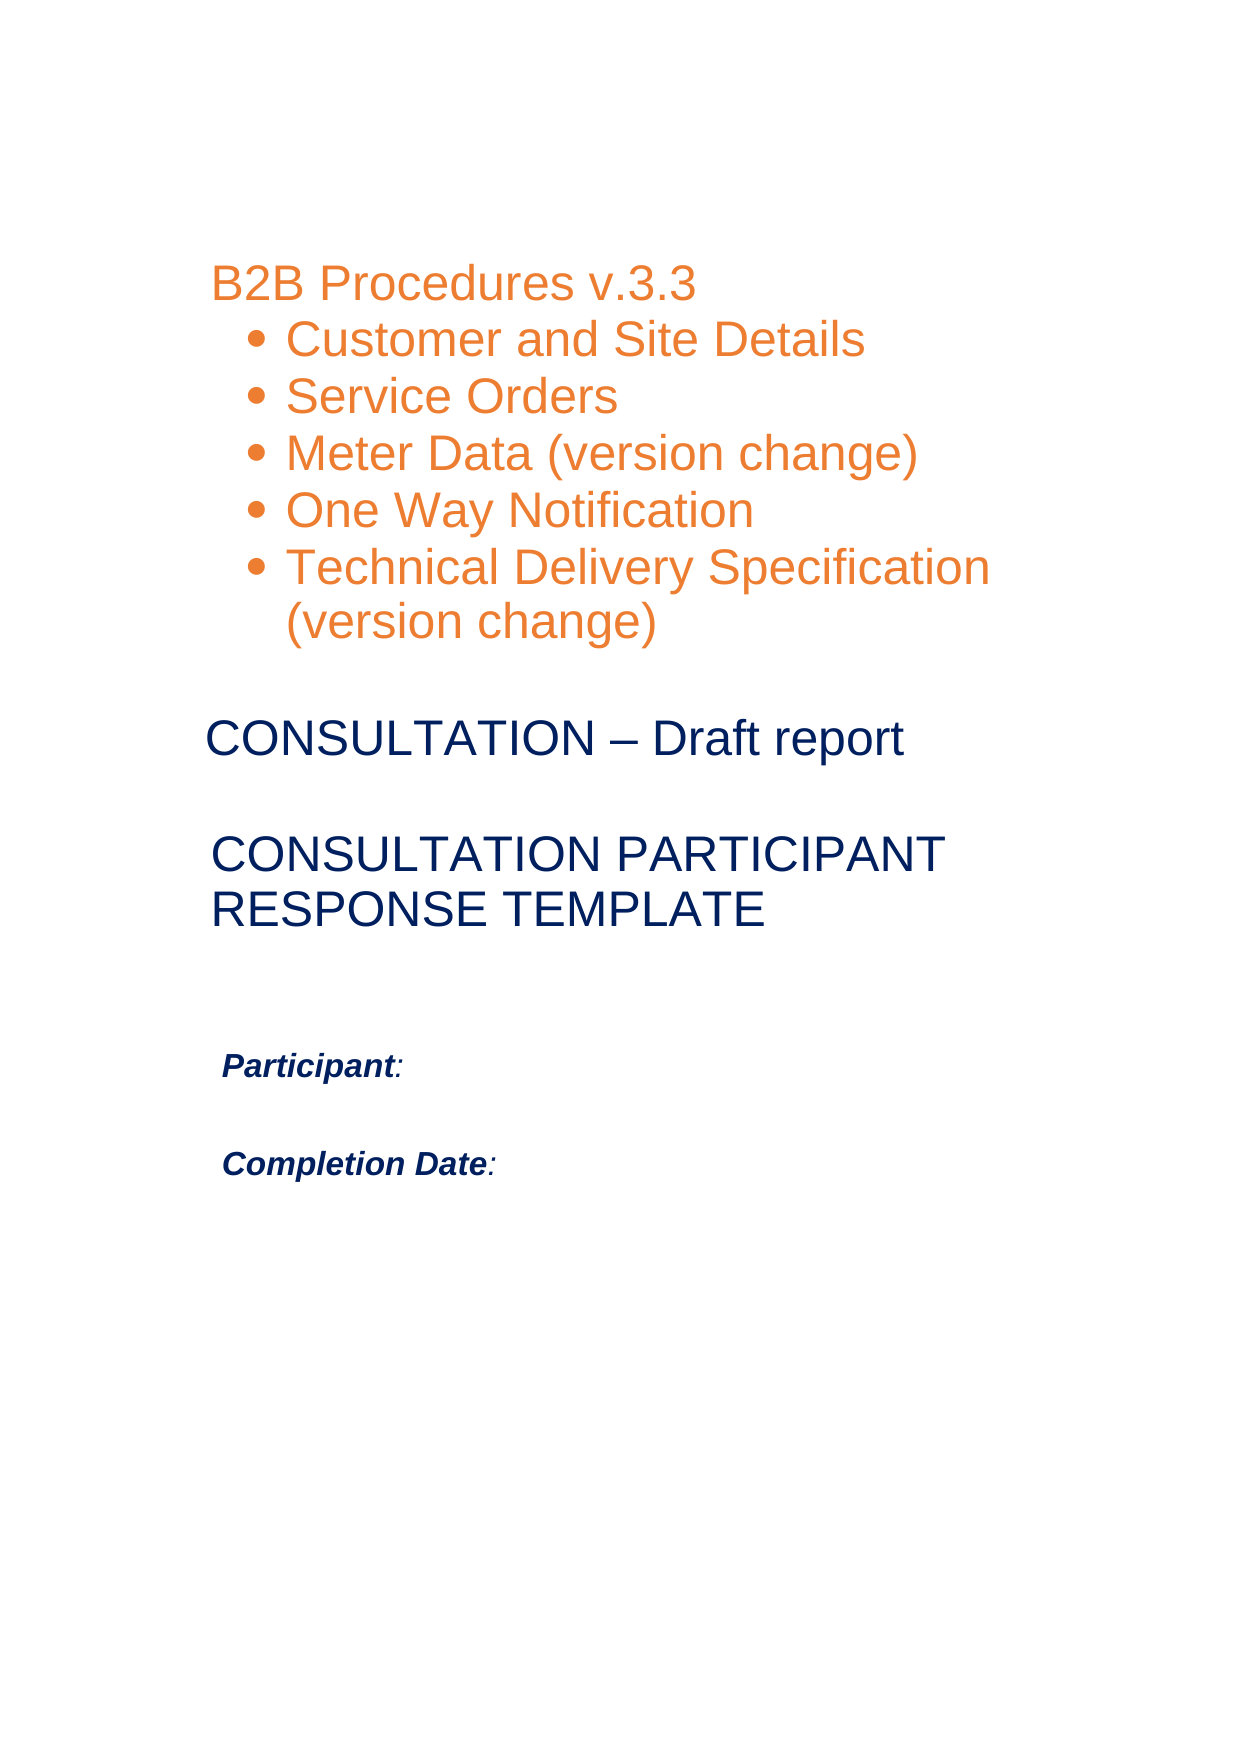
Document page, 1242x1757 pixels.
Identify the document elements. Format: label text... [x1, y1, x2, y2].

text B2B Procedures v.3.3 [135, 257, 1121, 311]
list Technical Delivery Specification (version change) [248, 541, 1121, 649]
list Customer and Site Details [248, 313, 1121, 368]
text CONSULTATION PARTICIPANT RESPONSE TEMPLATE [210, 829, 1121, 937]
text CONSULTATION – Draft report [135, 712, 1121, 766]
list Service Orders [248, 370, 1121, 425]
text Participant: [222, 1046, 1194, 1084]
text Completion Date: [222, 1144, 1194, 1181]
list Meter Data (version change) [248, 427, 1121, 482]
list One Way Notification [248, 484, 1121, 538]
